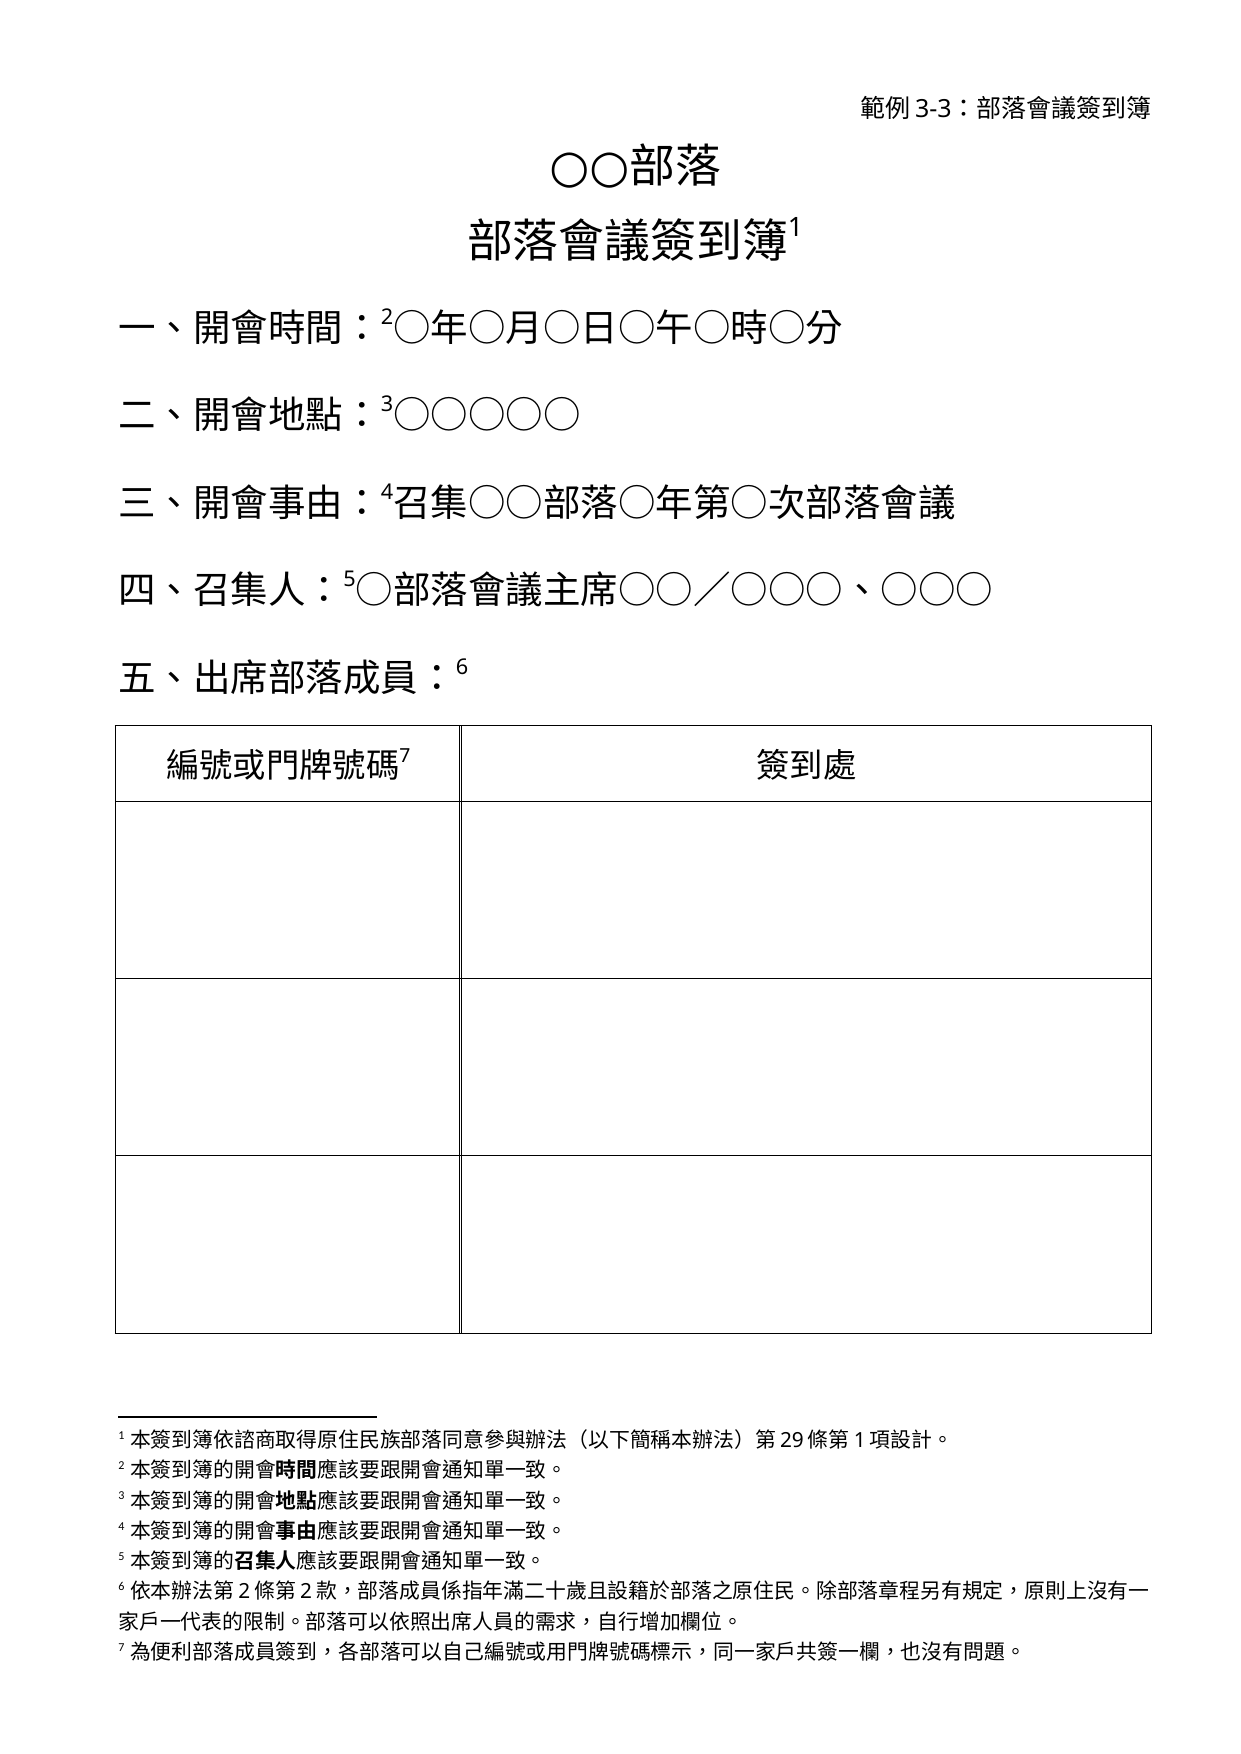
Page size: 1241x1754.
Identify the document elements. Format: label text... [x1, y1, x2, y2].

table_cell [116, 1156, 459, 1332]
table_cell [462, 1156, 1151, 1332]
table_cell [462, 802, 1151, 978]
text 一、開會時間：○年○月○日○午○時○分 [118, 287, 1152, 362]
table_cell [116, 802, 459, 978]
text 部落會議簽到簿 [118, 200, 1152, 275]
text 三、開會事由：召集○○部落○年第○次部落會議 [118, 462, 1152, 537]
text ○○部落 [118, 125, 1152, 200]
table_header 簽到處 [462, 726, 1151, 801]
table_cell [462, 979, 1151, 1155]
table_cell [116, 979, 459, 1155]
text 四、召集人：○部落會議主席○○／○○○、○○○ [118, 550, 1152, 625]
text 五、出席部落成員： [118, 637, 1152, 712]
text 二、開會地點：○○○○○ [118, 375, 1152, 450]
table_header 編號或門牌號碼 [116, 726, 459, 801]
